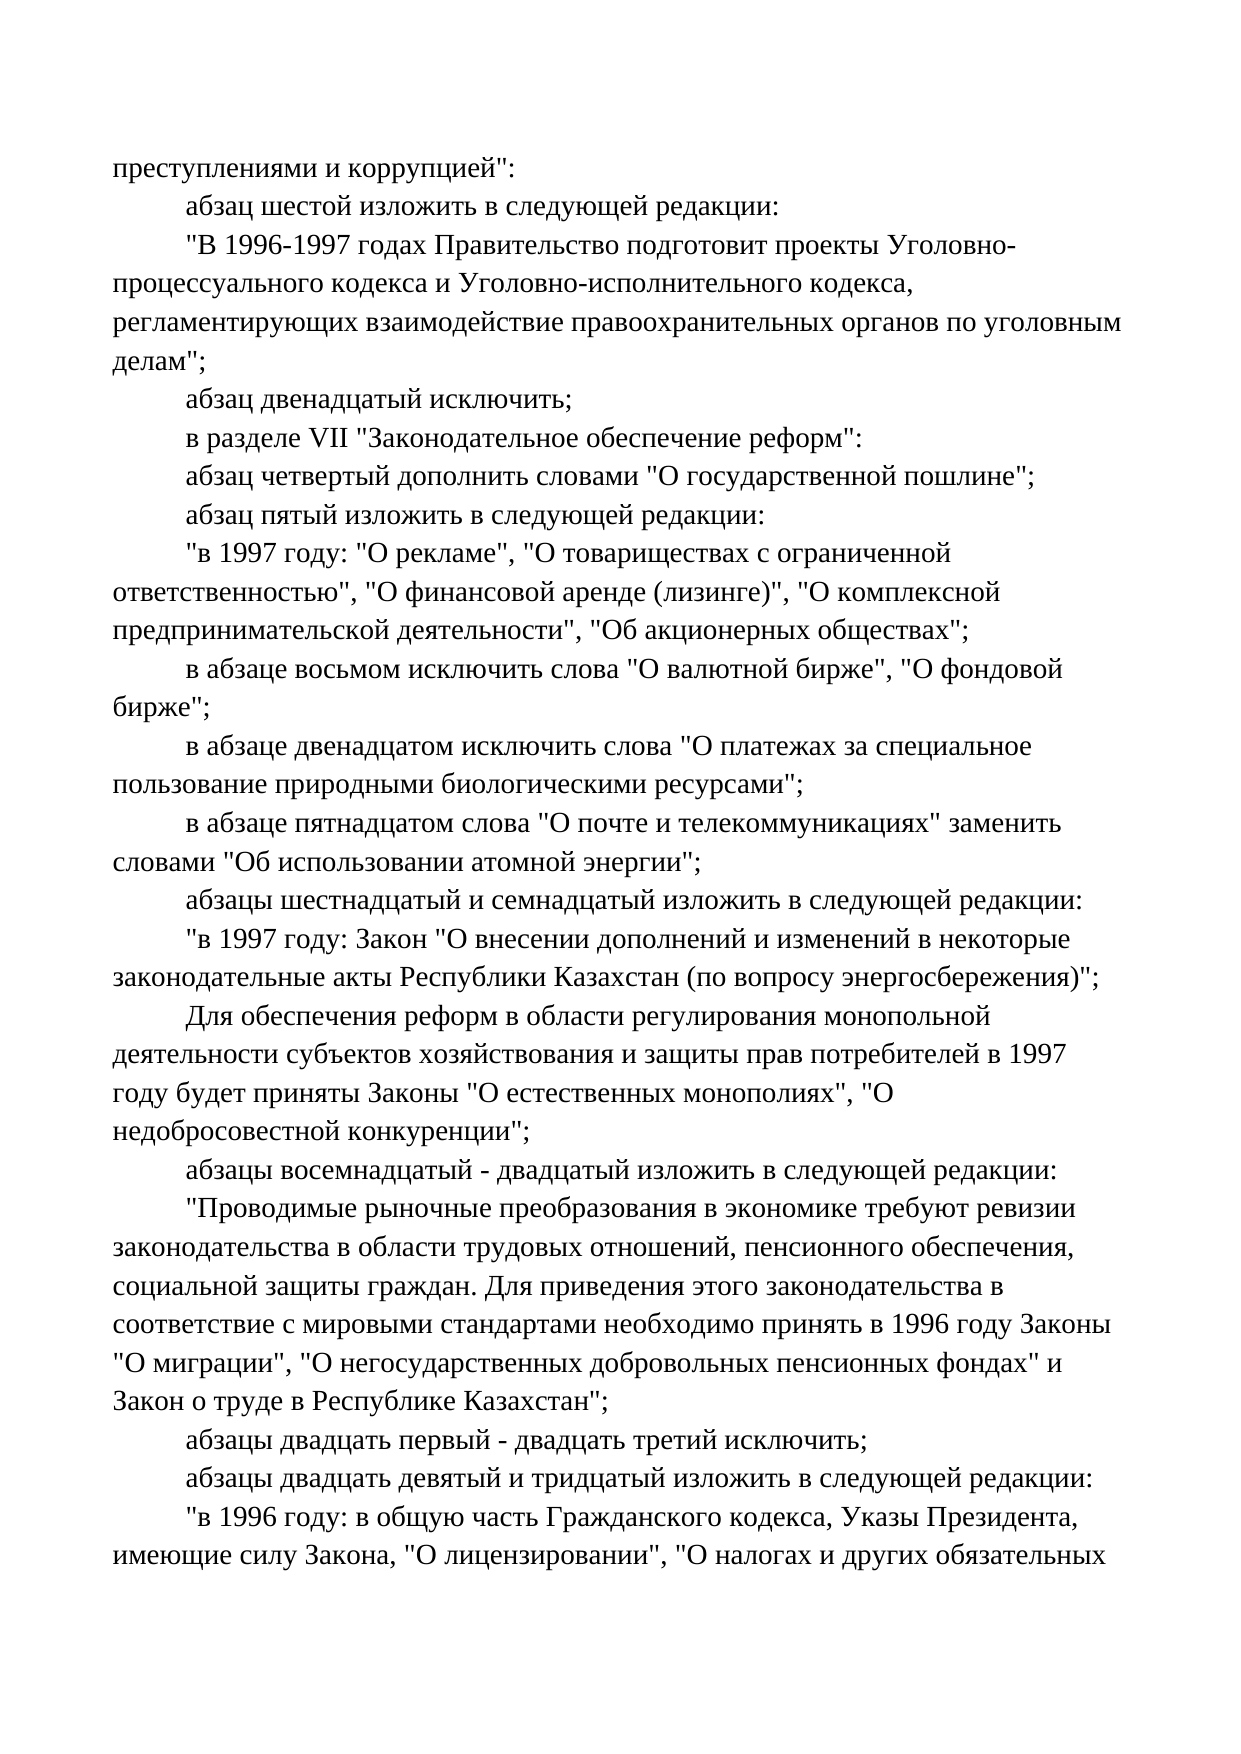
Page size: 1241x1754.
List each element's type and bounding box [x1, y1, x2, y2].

text [112, 150, 1128, 1571]
